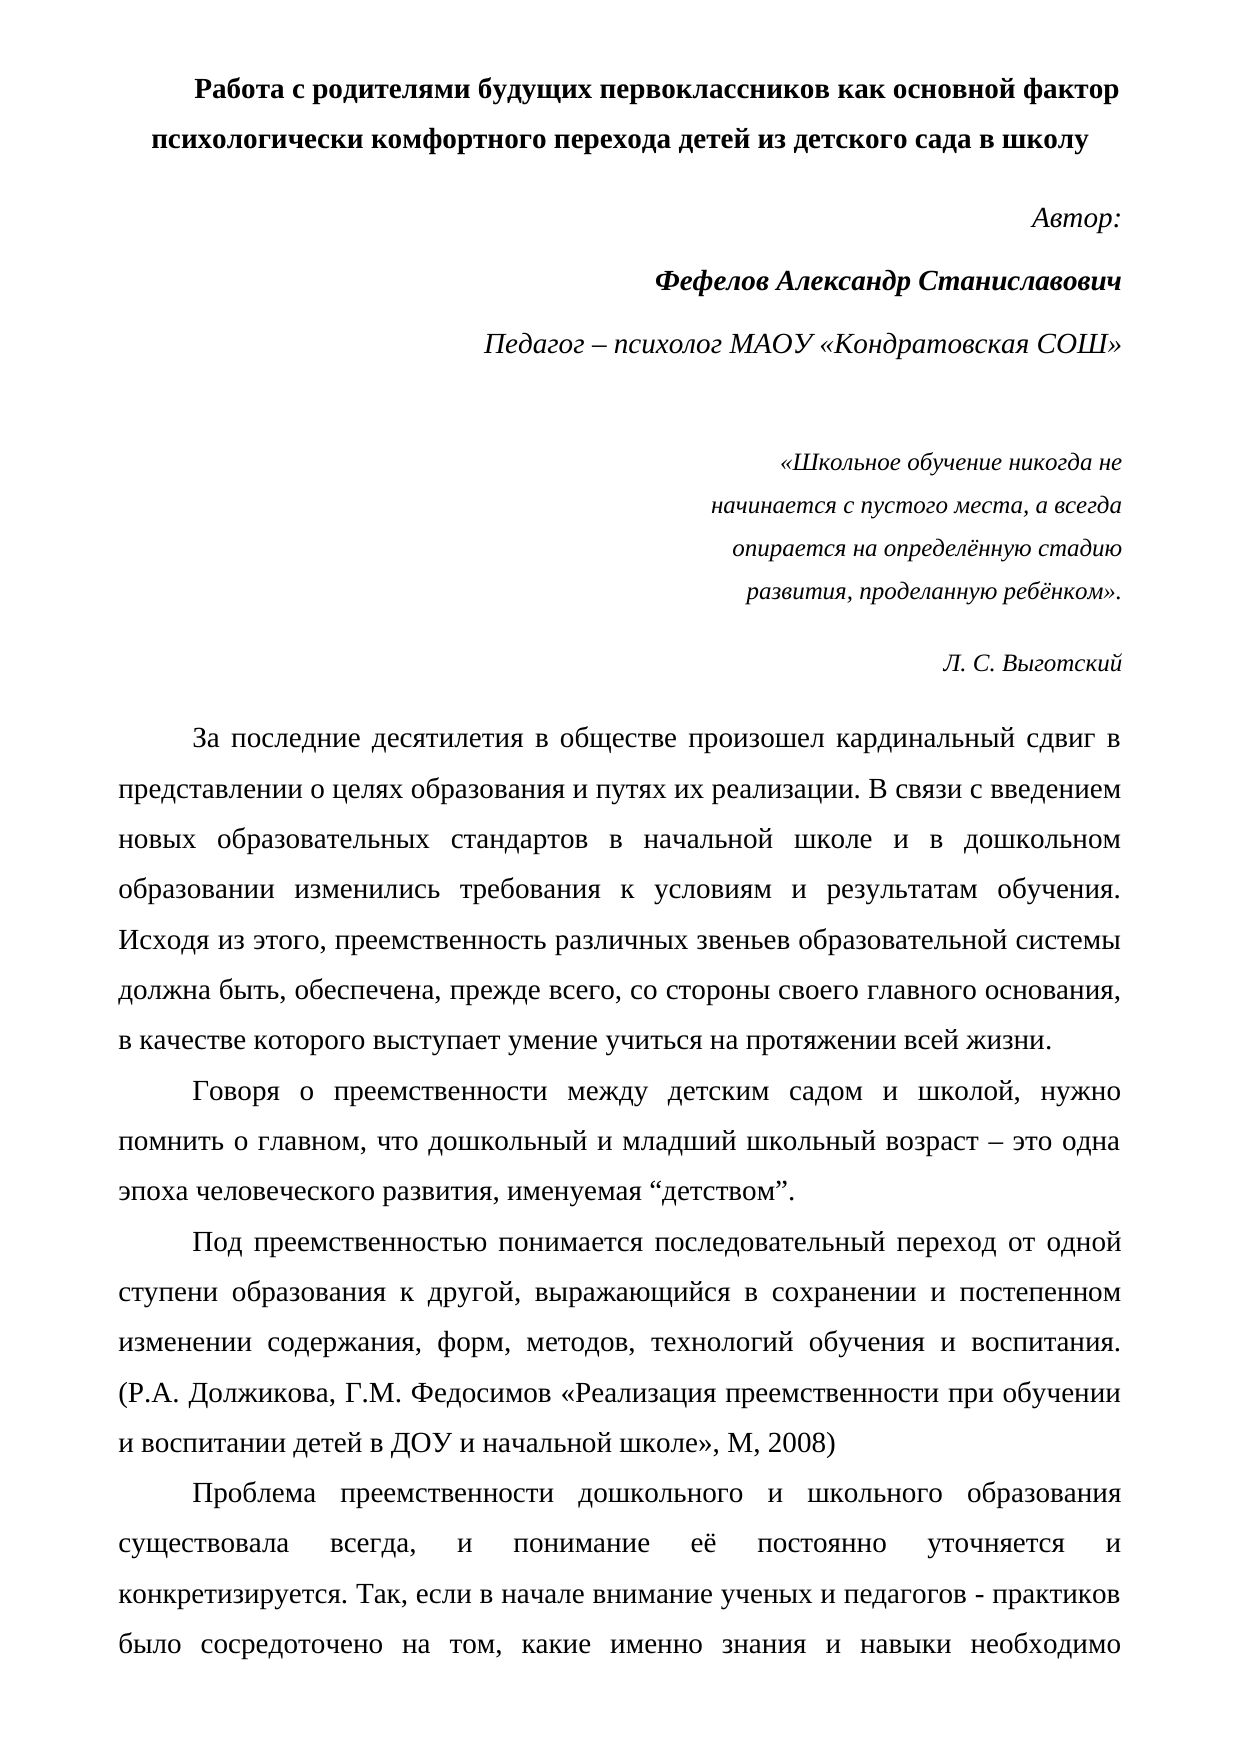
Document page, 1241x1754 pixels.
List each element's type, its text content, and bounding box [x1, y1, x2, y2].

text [118, 1475, 1122, 1660]
text Л. С. Выготский [362, 648, 1122, 677]
text Фефелов Александр Станиславович [472, 263, 1122, 297]
text Работа с родителями будущих первоклассников как основной фактор психологически комфортного перехода детей из детского сада в школу [118, 71, 1122, 155]
text За последние десятилетия в обществе произошел кардинальный сдвиг в представлении о целях образования и путях их реализации. В связи с введением новых образовательных стандартов в начальной школе и в дошкольном образовании изменились требования к условиям и результатам обучения. Исходя из этого, преемственность различных звеньев образовательной системы должна быть, обеспечена, прежде всего, со стороны своего главного основания, в качестве которого выступает умение учиться на протяжении всей жизни. [118, 721, 1122, 1056]
text Педагог – психолог МАОУ «Кондратовская СОШ» [472, 326, 1122, 359]
text Под преемственностью понимается последовательный переход от одной ступени образования к другой, выражающийся в сохранении и постепенном изменении содержания, форм, методов, технологий обучения и воспитания.(Р.А. Должикова, Г.М. Федосимов «Реализация преемственности при обучении и воспитании детей в ДОУ и начальной школе», М, 2008) [118, 1224, 1122, 1458]
text Говоря о преемственности между детским садом и школой, нужно помнить о главном, что дошкольный и младший школьный возраст – это одна эпоха человеческого развития, именуемая “детством”. [118, 1073, 1122, 1207]
text Автор: [472, 201, 1122, 234]
text «Школьное обучение никогда не начинается с пустого места, а всегда опирается на определённую стадию развития, проделанную ребёнком». [362, 447, 1122, 605]
